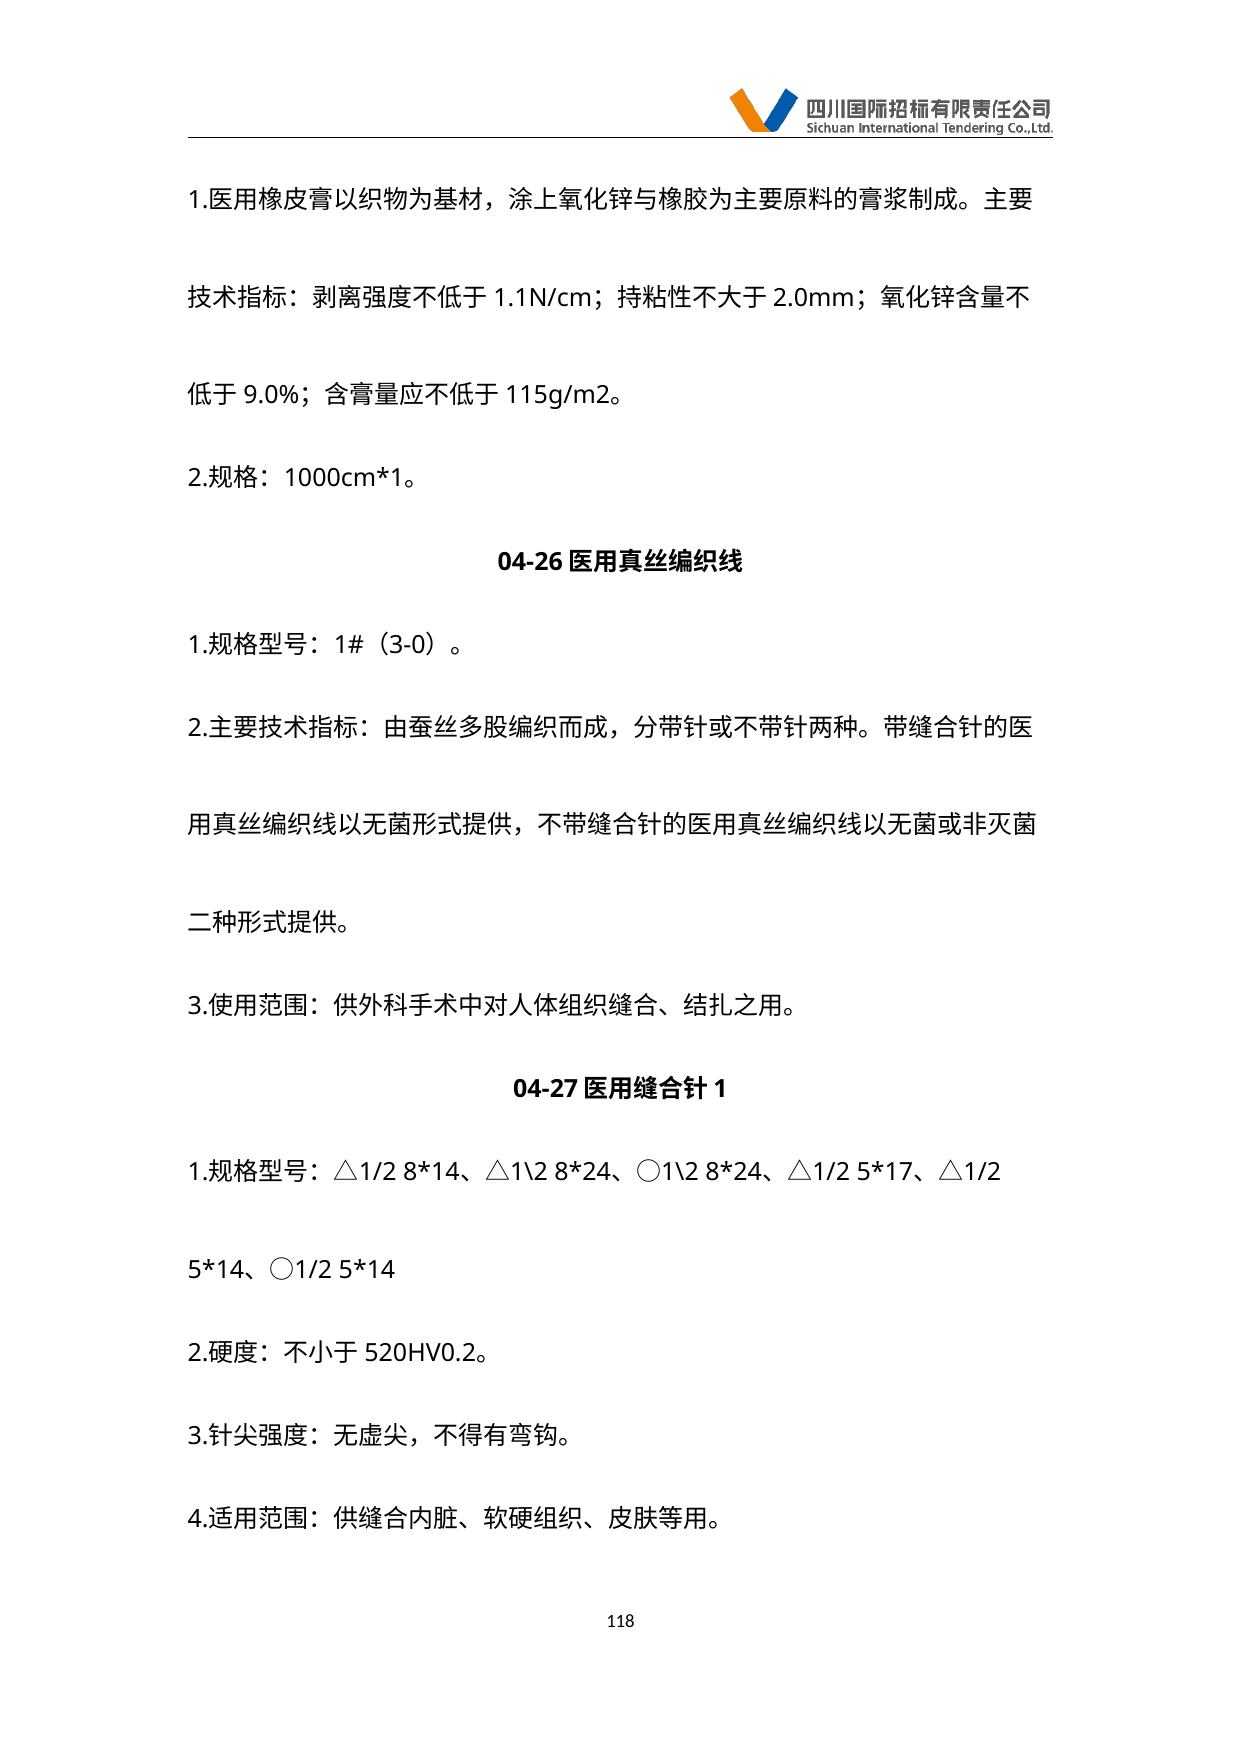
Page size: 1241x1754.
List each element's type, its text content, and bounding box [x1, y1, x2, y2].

text 2.主要技术指标：由蚕丝多股编织而成，分带针或不带针两种。带缝合针的医用真丝编织线以无菌形式提供，不带缝合针的医用真丝编织线以无菌或非灭菌二种形式提供。 [187, 693, 1053, 953]
text 1.医用橡皮膏以织物为基材，涂上氧化锌与橡胶为主要原料的膏浆制成。主要技术指标：剥离强度不低于 1.1N/cm；持粘性不大于 2.0mm；氧化锌含量不低于 9.0%；含膏量应不低于 115g/m2。 [187, 165, 1053, 425]
text 04-27医用缝合针1 [187, 1054, 1053, 1119]
text 2.硬度：不小于 520HV0.2。 [187, 1318, 1053, 1383]
picture [729, 88, 1053, 135]
text 2.规格：1000cm*1。 [187, 443, 1053, 508]
text 3.使用范围：供外科手术中对人体组织缝合、结扎之用。 [187, 971, 1053, 1036]
text 1.规格型号：1#（3-0）。 [187, 610, 1053, 675]
text 4.适用范围：供缝合内脏、软硬组织、皮肤等用。 [187, 1484, 1053, 1549]
text 3.针尖强度：无虚尖，不得有弯钩。 [187, 1401, 1053, 1466]
text 04-26医用真丝编织线 [187, 527, 1053, 592]
text 1.规格型号：△1/2 8*14、△1\2 8*24、○1\2 8*24、△1/2 5*17、△1/2 5*14、○1/2 5*14 [187, 1137, 1053, 1300]
